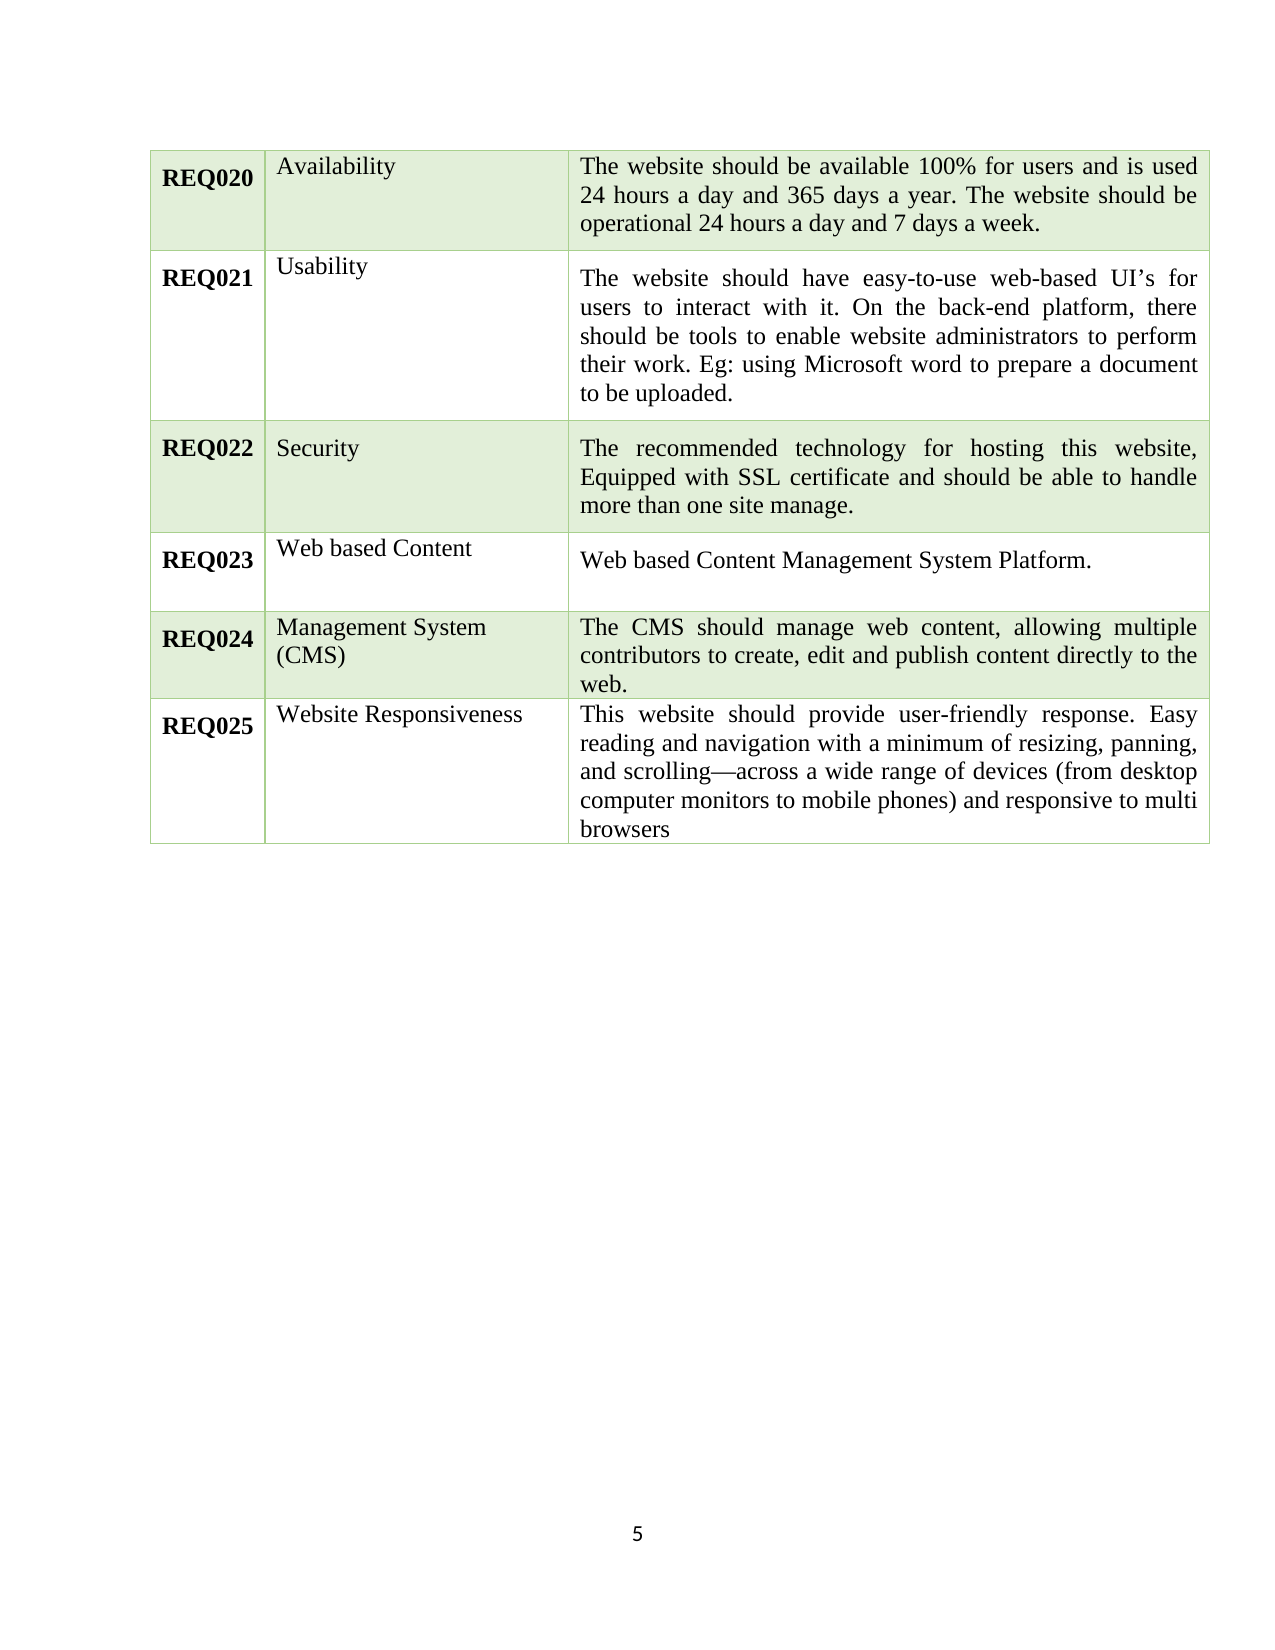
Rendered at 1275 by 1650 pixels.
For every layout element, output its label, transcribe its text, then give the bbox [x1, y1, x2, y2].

table_cell The website should have easy-to-use web-based UI’s for users to interact with it. On the back-end platform, there should be tools to enable website administrators to perform their work. Eg: using Microsoft word to prepare a document to be uploaded. [569, 251, 1209, 419]
table_cell The CMS should manage web content, allowing multiple contributors to create, edit and publish content directly to the web. [569, 612, 1209, 698]
table_cell REQ023 [151, 533, 264, 611]
table_cell REQ022 [151, 421, 264, 532]
table_cell The website should be available 100% for users and is used 24 hours a day and 365 days a year. The website should be operational 24 hours a day and 7 days a week. [569, 151, 1209, 250]
table_cell REQ025 [151, 699, 264, 843]
table_cell Web based Content [266, 533, 568, 611]
table_cell Availability [266, 151, 568, 250]
table_cell REQ020 [151, 151, 264, 250]
table_cell Website Responsiveness [266, 699, 568, 843]
table_cell This website should provide user-friendly response. Easy reading and navigation with a minimum of resizing, panning, and scrolling—across a wide range of devices (from desktop computer monitors to mobile phones) and responsive to multi browsers [569, 699, 1209, 843]
table_cell REQ021 [151, 251, 264, 419]
table_cell Web based Content Management System Platform. [569, 533, 1209, 611]
table_cell Usability [266, 251, 568, 419]
table_cell Management System (CMS) [266, 612, 568, 698]
table_cell The recommended technology for hosting this website, Equipped with SSL certificate and should be able to handle more than one site manage. [569, 421, 1209, 532]
table_cell Security [266, 421, 568, 532]
table_cell REQ024 [151, 612, 264, 698]
